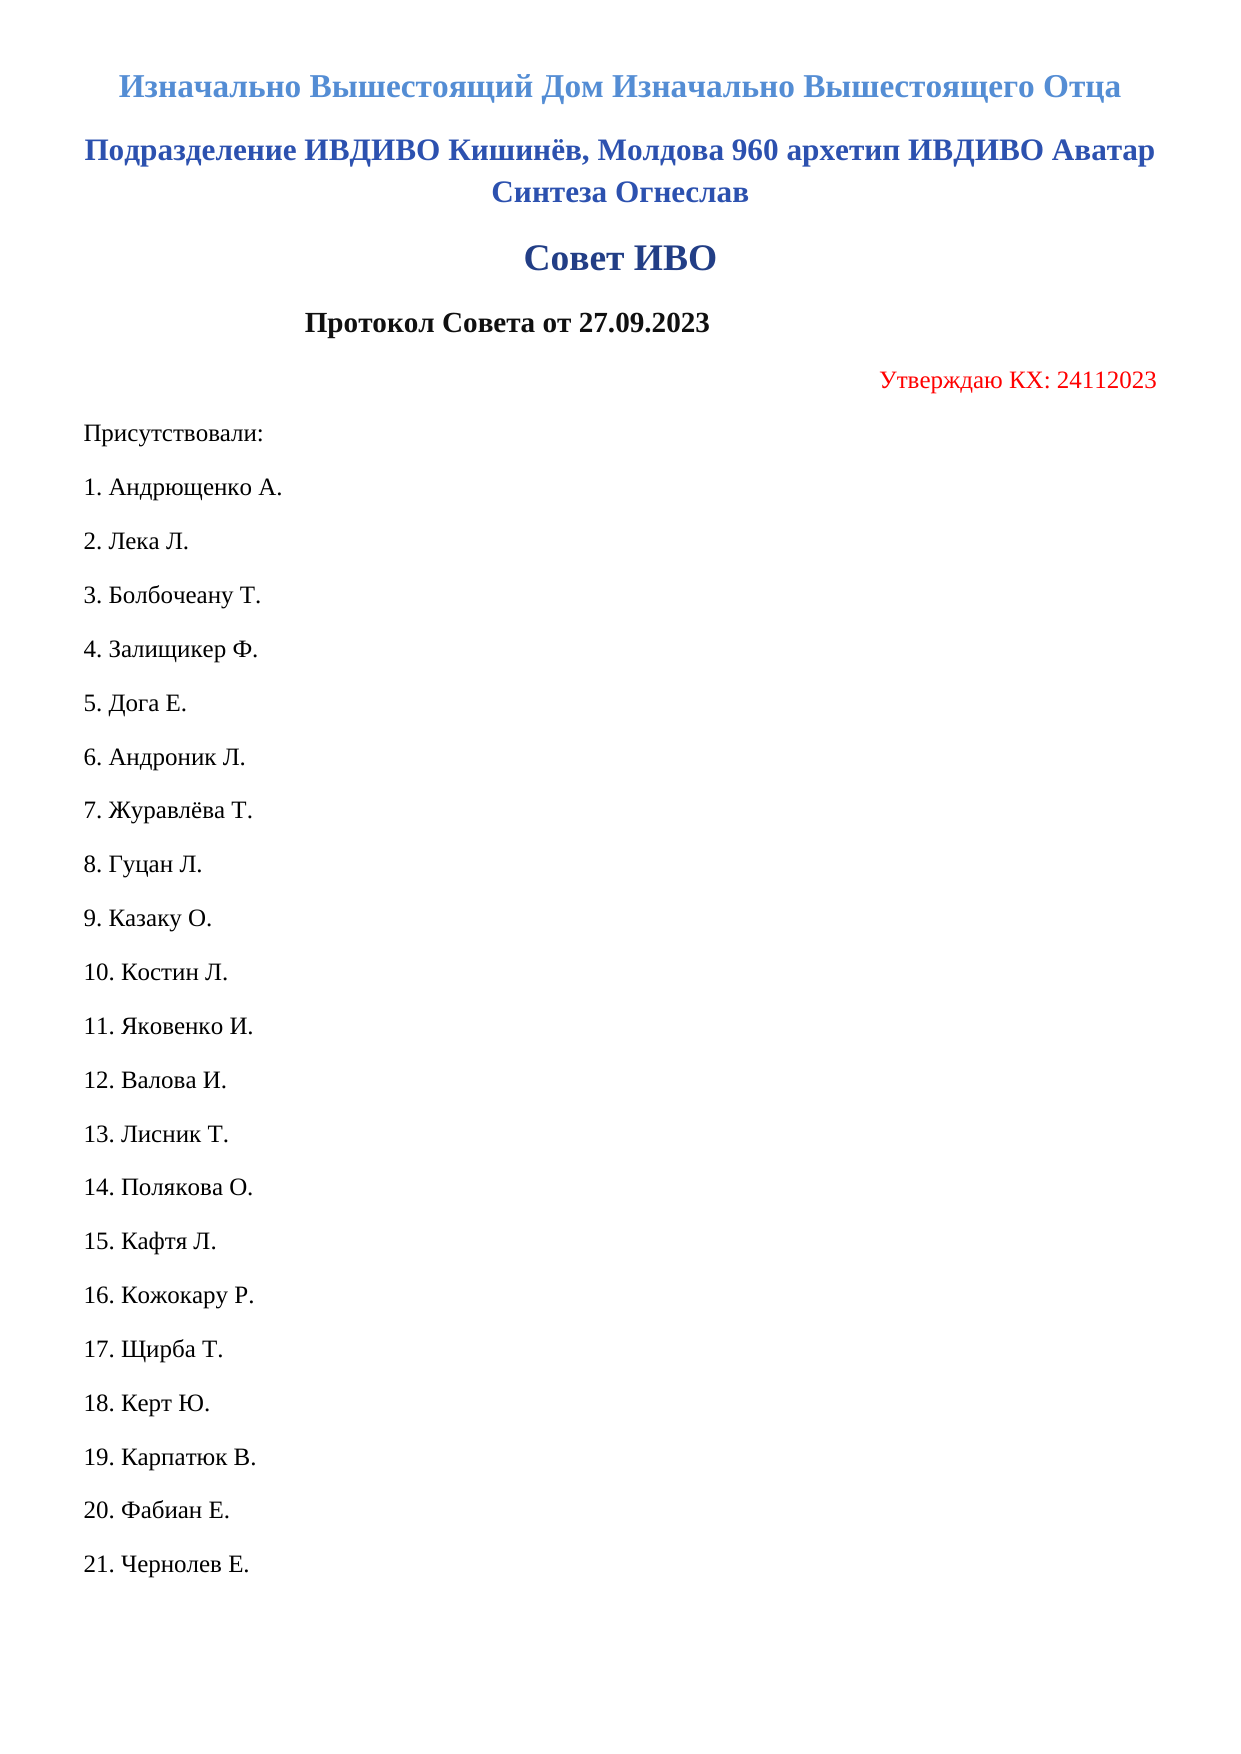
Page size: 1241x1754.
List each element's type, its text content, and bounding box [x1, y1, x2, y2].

text 10. Костин Л. [83, 957, 1157, 986]
text 11. Яковенко И. [83, 1011, 1157, 1040]
text 1. Андрющенко А. [83, 472, 1157, 501]
text Протокол Совета от 27.09.2023 [231, 305, 1157, 339]
text 9. Казаку О. [83, 903, 1157, 932]
text 8. Гуцан Л. [83, 849, 1157, 878]
text 13. Лисник Т. [83, 1119, 1157, 1147]
text 16. Кожокару Р. [83, 1280, 1157, 1309]
text 3. Болбочеану Т. [83, 580, 1157, 609]
text 4. Залищикер Ф. [83, 634, 1157, 663]
text 19. Карпатюк В. [83, 1442, 1157, 1471]
text 2. Лека Л. [83, 526, 1157, 555]
text 18. Керт Ю. [83, 1388, 1157, 1417]
text 17. Щирба Т. [83, 1334, 1157, 1363]
text 6. Андроник Л. [83, 742, 1157, 770]
text 14. Полякова О. [83, 1172, 1157, 1201]
text 7. Журавлёва Т. [83, 796, 1157, 824]
text Изначально Вышестоящий Дом Изначально Вышестоящего Отца [83, 67, 1157, 105]
text Совет ИВО [83, 235, 1157, 278]
text Подразделение ИВДИВО Кишинёв, Молдова 960 архетип ИВДИВО Аватар Синтеза Огнеслав [83, 132, 1157, 209]
text 21. Чернолев Е. [83, 1549, 1157, 1578]
text 12. Валова И. [83, 1065, 1157, 1093]
text 15. Кафтя Л. [83, 1226, 1157, 1255]
text Присутствовали: [83, 418, 1157, 447]
text 5. Дога Е. [83, 688, 1157, 717]
text 20. Фабиан Е. [83, 1496, 1157, 1524]
text Утверждаю КХ: 24112023 [83, 365, 1157, 393]
